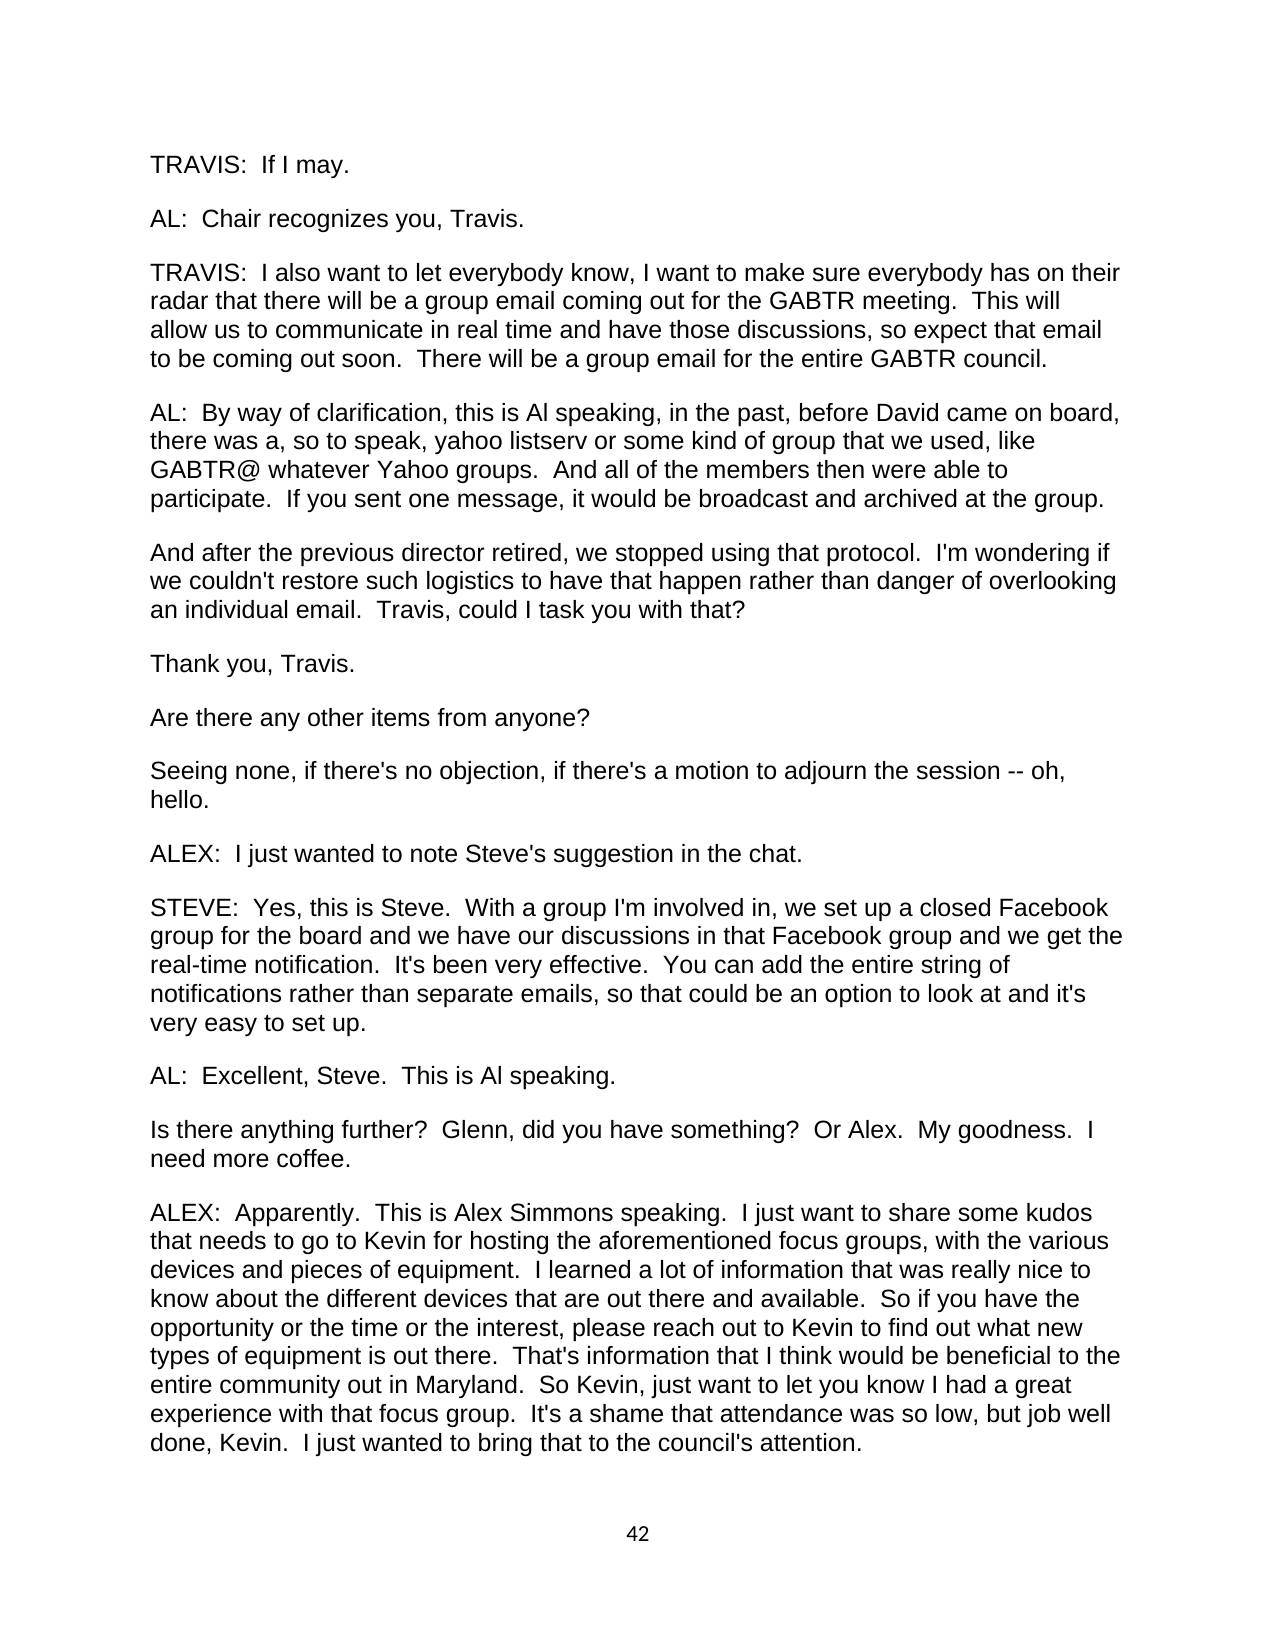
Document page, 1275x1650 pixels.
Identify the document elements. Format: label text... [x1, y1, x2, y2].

text And after the previous director retired, we stopped using that protocol. I'm wondering if we couldn't restore such logistics to have that happen rather than danger of overlooking an individual email. Travis, could I task you with that? [150, 537, 1125, 624]
text Thank you, Travis. [150, 649, 1125, 677]
text Is there anything further? Glenn, did you have something? Or Alex. My goodness. I need more coffee. [150, 1115, 1125, 1172]
text AL: By way of clarification, this is Al speaking, in the past, before David came on board, there was a, so to speak, yahoo listserv or some kind of group that we used, like GABTR@ whatever Yahoo groups. And all of the members then were able to participate. If you sent one message, it would be broadcast and archived at the group. [150, 397, 1125, 512]
text STEVE: Yes, this is Steve. With a group I'm involved in, we set up a closed Facebook group for the board and we have our discussions in that Facebook group and we get the real-time notification. It's been very effective. You can add the entire string of notifications rather than separate emails, so that could be an option to look at and it's very easy to set up. [150, 892, 1125, 1036]
text TRAVIS: I also want to let everybody know, I want to make sure everybody has on their radar that there will be a group email coming out for the GABTR meeting. This will allow us to communicate in real time and have those discussions, so expect that email to be coming out soon. There will be a group email for the entire GABTR council. [150, 257, 1125, 372]
text AL: Excellent, Steve. This is Al speaking. [150, 1061, 1125, 1090]
text TRAVIS: If I may. [150, 150, 1125, 179]
text AL: Chair recognizes you, Travis. [150, 204, 1125, 232]
text Are there any other items from anyone? [150, 702, 1125, 731]
text ALEX: I just wanted to note Steve's suggestion in the chat. [150, 839, 1125, 867]
text Seeing none, if there's no objection, if there's a motion to adjourn the session -- oh, hello. [150, 756, 1125, 814]
text ALEX: Apparently. This is Alex Simmons speaking. I just want to share some kudos that needs to go to Kevin for hosting the aforementioned focus groups, with the various devices and pieces of equipment. I learned a lot of information that was really nice to know about the different devices that are out there and available. So if you have the opportunity or the time or the interest, please reach out to Kevin to find out what new types of equipment is out there. That's information that I think would be beneficial to the entire community out in Maryland. So Kevin, just want to let you know I had a great experience with that focus group. It's a shame that attendance was so low, but job well done, Kevin. I just wanted to bring that to the council's attention. [150, 1197, 1125, 1456]
